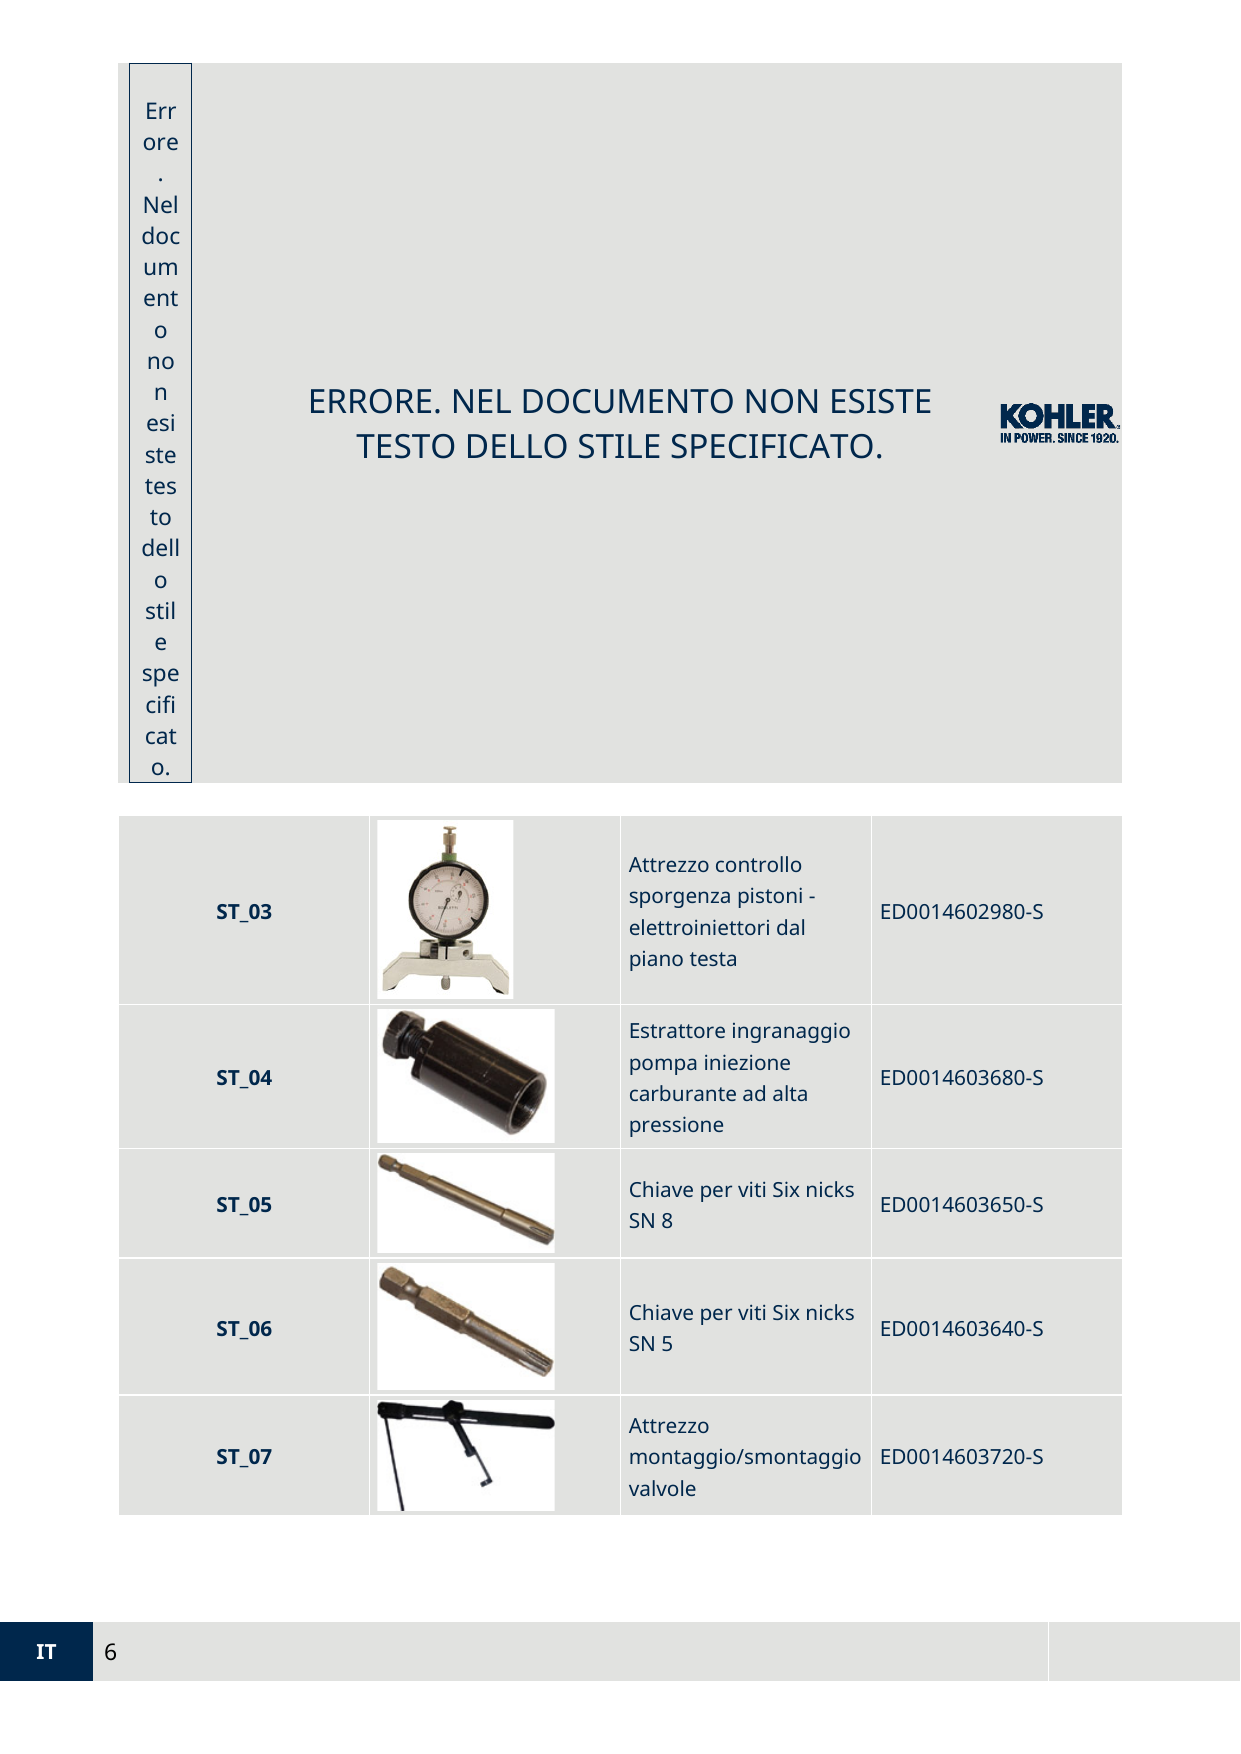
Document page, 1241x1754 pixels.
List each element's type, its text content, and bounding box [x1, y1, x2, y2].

table_cell ST_07 [119, 1396, 369, 1515]
table_cell ED0014603680-S [872, 1005, 1122, 1148]
table_cell [370, 1259, 620, 1394]
table_cell Estrattore ingranaggio pompa iniezione carburante ad alta pressione [621, 1005, 871, 1148]
table_cell ED0014603720-S [872, 1396, 1122, 1515]
table_cell ST_05 [119, 1149, 369, 1257]
picture [377, 1153, 555, 1253]
table_cell [370, 1396, 620, 1515]
table_cell ST_06 [119, 1259, 369, 1394]
table_cell ED0014603650-S [872, 1149, 1122, 1257]
picture [1000, 403, 1121, 443]
table_cell [370, 816, 620, 1004]
picture [377, 1263, 555, 1390]
table_cell Attrezzo montaggio/smontaggio valvole [621, 1396, 871, 1515]
picture [377, 1009, 555, 1143]
table_cell Attrezzo controllo sporgenza pistoni - elettroiniettori dal piano testa [621, 816, 871, 1004]
table_cell ST_04 [119, 1005, 369, 1148]
table_cell [370, 1005, 620, 1148]
table_cell Chiave per viti Six nicks SN 8 [621, 1149, 871, 1257]
picture [377, 820, 514, 999]
picture [377, 1400, 555, 1511]
table_cell Chiave per viti Six nicks SN 5 [621, 1259, 871, 1394]
table_cell [370, 1149, 620, 1257]
table_cell ED0014603640-S [872, 1259, 1122, 1394]
table_cell ED0014602980-S [872, 816, 1122, 1004]
table_cell ST_03 [119, 816, 369, 1004]
